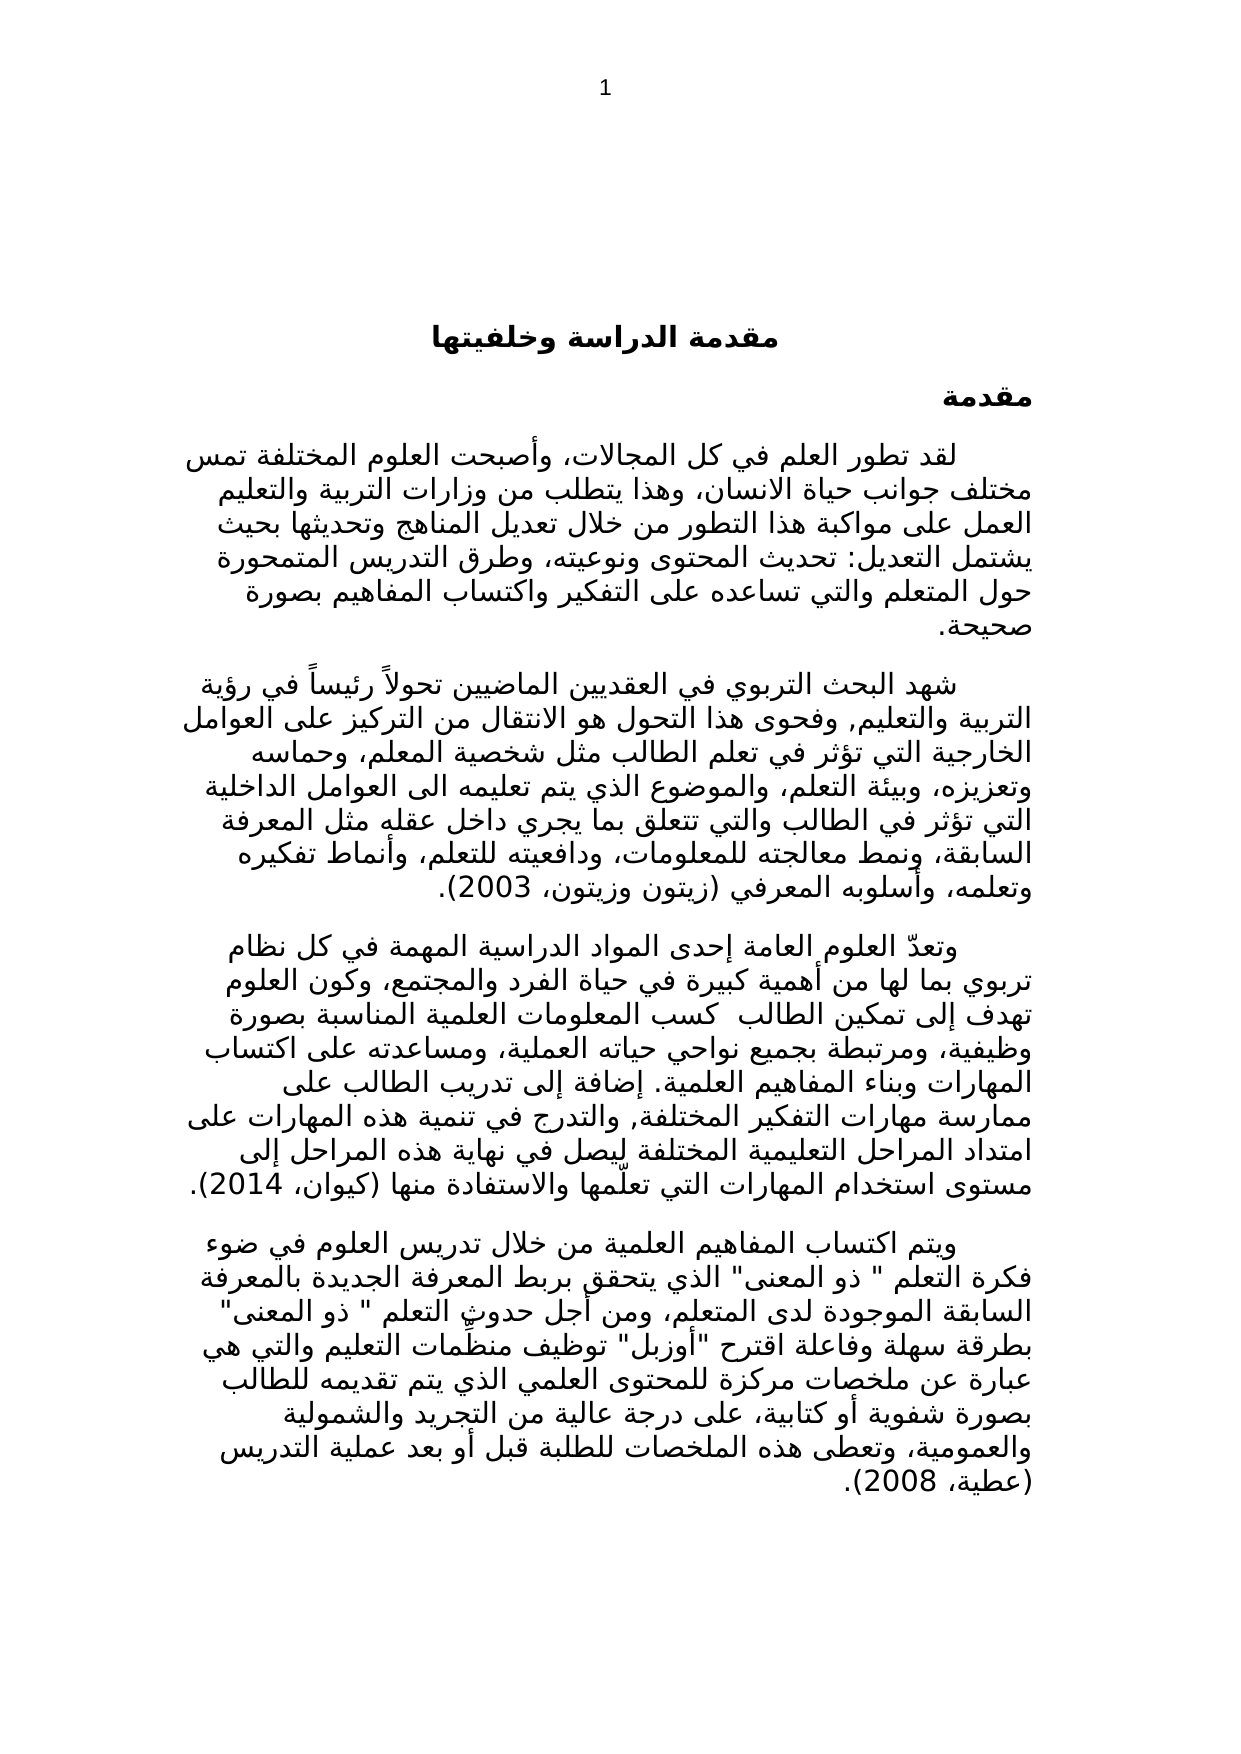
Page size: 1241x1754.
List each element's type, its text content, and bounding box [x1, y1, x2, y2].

text مقدمة [177, 379, 1033, 413]
text شهد البحث التربوي في العقديين الماضيين تحولاً رئيساً في رؤية التربية والتعليم, وفحوى هذا التحول هو الانتقال من التركيز على العوامل الخارجية التي تؤثر في تعلم الطالب مثل شخصية المعلم، وحماسه وتعزيزه، وبيئة التعلم، والموضوع الذي يتم تعليمه الى العوامل الداخلية التي تؤثر في الطالب والتي تتعلق بما يجري داخل عقله مثل المعرفة السابقة، ونمط معالجته للمعلومات، ودافعيته للتعلم، وأنماط تفكيره وتعلمه، وأسلوبه المعرفي (زيتون وزيتون، 2003). [177, 667, 1033, 905]
text ويتم اكتساب المفاهيم العلمية من خلال تدريس العلوم في ضوء فكرة التعلم " ذو المعنى" الذي يتحقق بربط المعرفة الجديدة بالمعرفة السابقة الموجودة لدى المتعلم، ومن أجل حدوث التعلم " ذو المعنى" بطرقة سهلة وفاعلة اقترح "أوزبل" توظيف منظِّمات التعليم والتي هي عبارة عن ملخصات مركزة للمحتوى العلمي الذي يتم تقديمه للطالب بصورة شفوية أو كتابية، على درجة عالية من التجريد والشمولية والعمومية، وتعطى هذه الملخصات للطلبة قبل أو بعد عملية التدريس (عطية، 2008). [177, 1226, 1033, 1498]
text مقدمة الدراسة وخلفيتها [177, 320, 1033, 354]
text لقد تطور العلم في كل المجالات، وأصبحت العلوم المختلفة تمس مختلف جوانب حياة الانسان، وهذا يتطلب من وزارات التربية والتعليم العمل على مواكبة هذا التطور من خلال تعديل المناهج وتحديثها بحيث يشتمل التعديل: تحديث المحتوى ونوعيته، وطرق التدريس المتمحورة حول المتعلم والتي تساعده على التفكير واكتساب المفاهيم بصورة صحيحة. [177, 438, 1033, 642]
text وتعدّ العلوم العامة إحدى المواد الدراسية المهمة في كل نظام تربوي بما لها من أهمية كبيرة في حياة الفرد والمجتمع، وكون العلوم تهدف إلى تمكين الطالب كسب المعلومات العلمية المناسبة بصورة وظيفية، ومرتبطة بجميع نواحي حياته العملية، ومساعدته على اكتساب المهارات وبناء المفاهيم العلمية. إضافة إلى تدريب الطالب على ممارسة مهارات التفكير المختلفة, والتدرج في تنمية هذه المهارات على امتداد المراحل التعليمية المختلفة ليصل في نهاية هذه المراحل إلى مستوى استخدام المهارات التي تعلّمها والاستفادة منها (كيوان، 2014). [177, 930, 1033, 1201]
